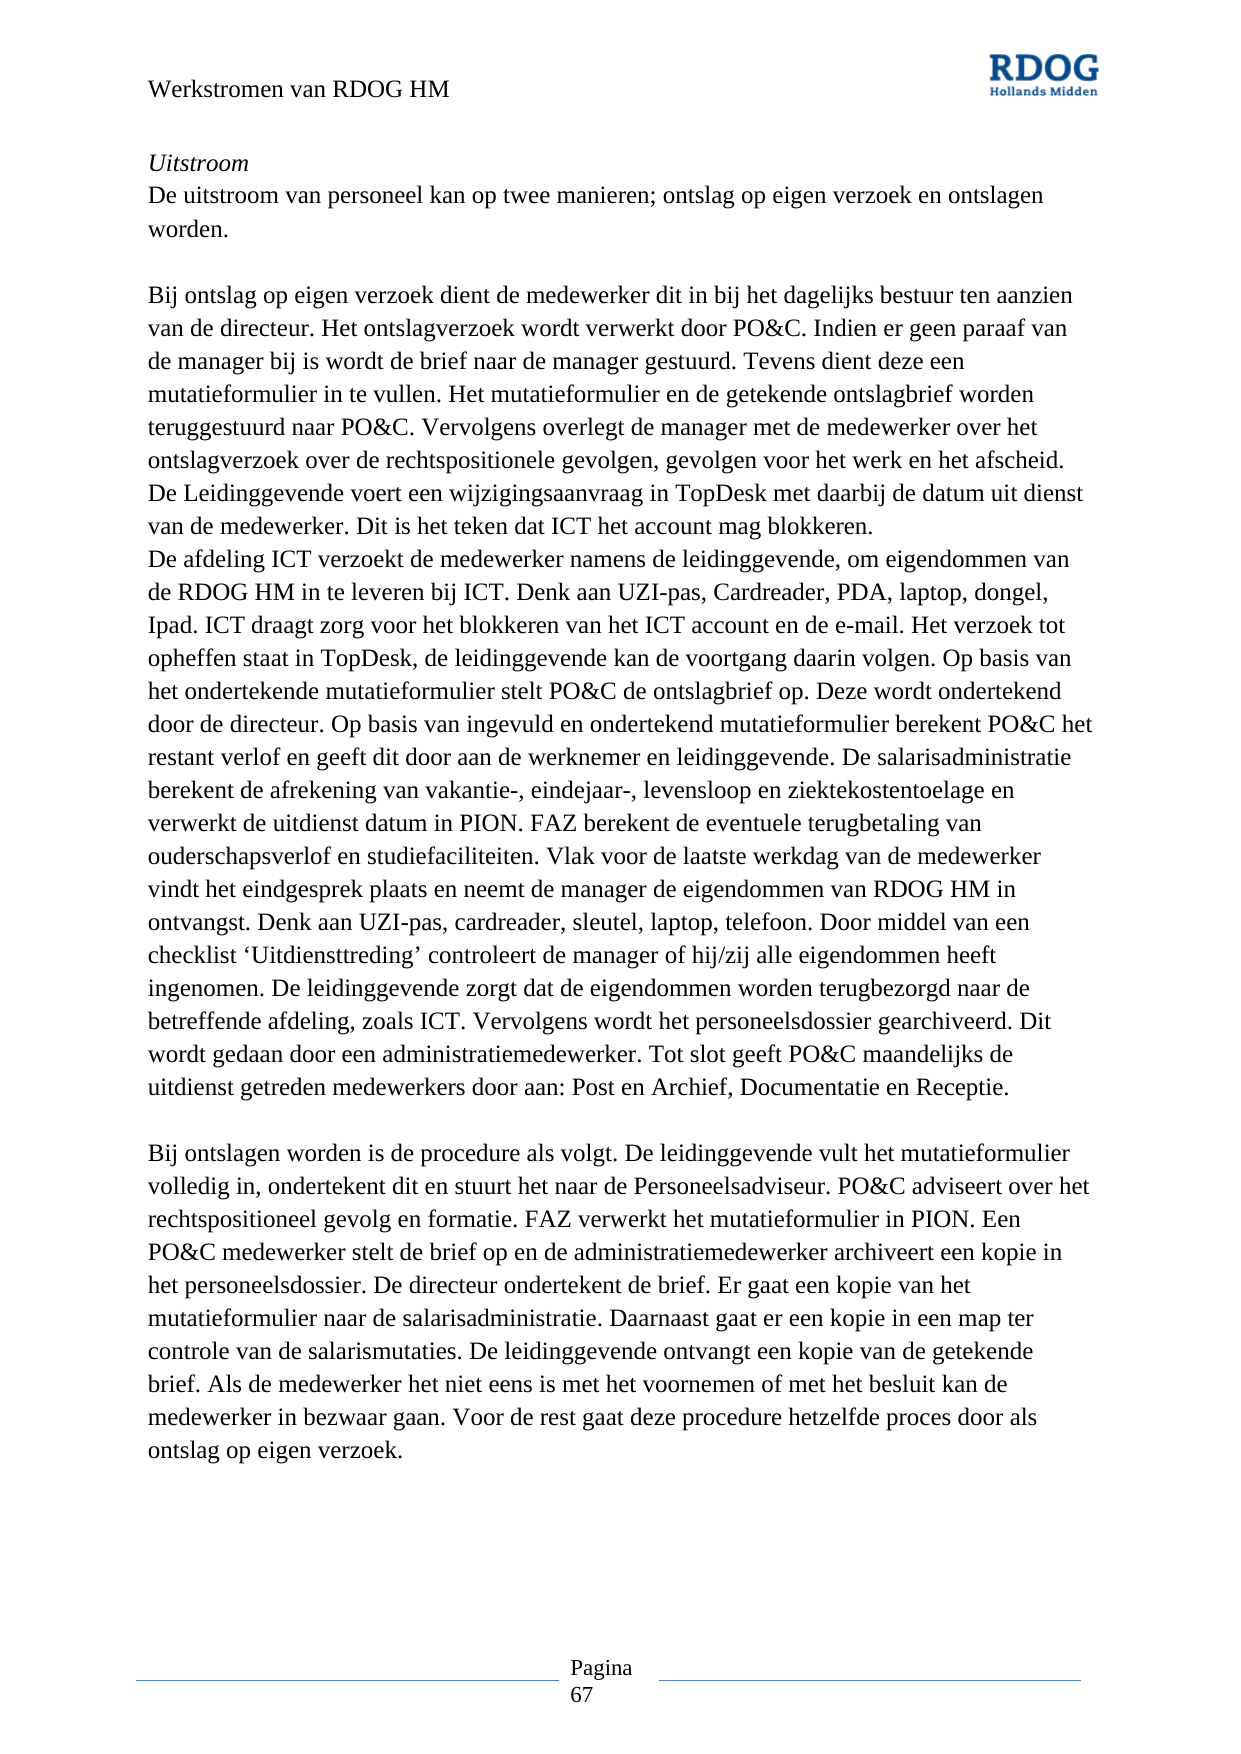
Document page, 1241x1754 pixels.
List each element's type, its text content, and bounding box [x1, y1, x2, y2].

text De afdeling ICT verzoekt de medewerker namens de leidinggevende, om eigendommen van de RDOG HM in te leveren bij ICT. Denk aan UZI-pas, Cardreader, PDA, laptop, dongel, Ipad. ICT draagt zorg voor het blokkeren van het ICT account en de e-mail. Het verzoek tot opheffen staat in TopDesk, de leidinggevende kan de voortgang daarin volgen. Op basis van het ondertekende mutatieformulier stelt PO&C de ontslagbrief op. Deze wordt ondertekend door de directeur. Op basis van ingevuld en ondertekend mutatieformulier berekent PO&C het restant verlof en geeft dit door aan de werknemer en leidinggevende. De salarisadministratie berekent de afrekening van vakantie-, eindejaar-, levensloop en ziektekostentoelage en verwerkt de uitdienst datum in PION. FAZ berekent de eventuele terugbetaling van ouderschapsverlof en studiefaciliteiten. Vlak voor de laatste werkdag van de medewerker vindt het eindgesprek plaats en neemt de manager de eigendommen van RDOG HM in ontvangst. Denk aan UZI-pas, cardreader, sleutel, laptop, telefoon. Door middel van een checklist ‘Uitdiensttreding’ controleert de manager of hij/zij alle eigendommen heeft ingenomen. De leidinggevende zorgt dat de eigendommen worden terugbezorgd naar de betreffende afdeling, zoals ICT. Vervolgens wordt het personeelsdossier gearchiveerd. Dit wordt gedaan door een administratiemedewerker. Tot slot geeft PO&C maandelijks de uitdienst getreden medewerkers door aan: Post en Archief, Documentatie en Receptie. [148, 544, 1093, 1101]
text Uitstroom [148, 148, 1093, 176]
picture [986, 43, 1130, 104]
text Bij ontslagen worden is de procedure als volgt. De leidinggevende vult het mutatieformulier volledig in, ondertekent dit en stuurt het naar de Personeelsadviseur. PO&C adviseert over het rechtspositioneel gevolg en formatie. FAZ verwerkt het mutatieformulier in PION. Een PO&C medewerker stelt de brief op en de administratiemedewerker archiveert een kopie in het personeelsdossier. De directeur ondertekent de brief. Er gaat een kopie van het mutatieformulier naar de salarisadministratie. Daarnaast gaat er een kopie in een map ter controle van de salarismutaties. De leidinggevende ontvangt een kopie van de getekende brief. Als de medewerker het niet eens is met het voornemen of met het besluit kan de medewerker in bezwaar gaan. Voor de rest gaat deze procedure hetzelfde proces door als ontslag op eigen verzoek. [148, 1138, 1093, 1464]
text De uitstroom van personeel kan op twee manieren; ontslag op eigen verzoek en ontslagen worden. [148, 181, 1093, 242]
text Bij ontslag op eigen verzoek dient de medewerker dit in bij het dagelijks bestuur ten aanzien van de directeur. Het ontslagverzoek wordt verwerkt door PO&C. Indien er geen paraaf van de manager bij is wordt de brief naar de manager gestuurd. Tevens dient deze een mutatieformulier in te vullen. Het mutatieformulier en de getekende ontslagbrief worden teruggestuurd naar PO&C. Vervolgens overlegt de manager met de medewerker over het ontslagverzoek over de rechtspositionele gevolgen, gevolgen voor het werk en het afscheid. De Leidinggevende voert een wijzigingsaanvraag in TopDesk met daarbij de datum uit dienst van de medewerker. Dit is het teken dat ICT het account mag blokkeren. [148, 280, 1093, 539]
